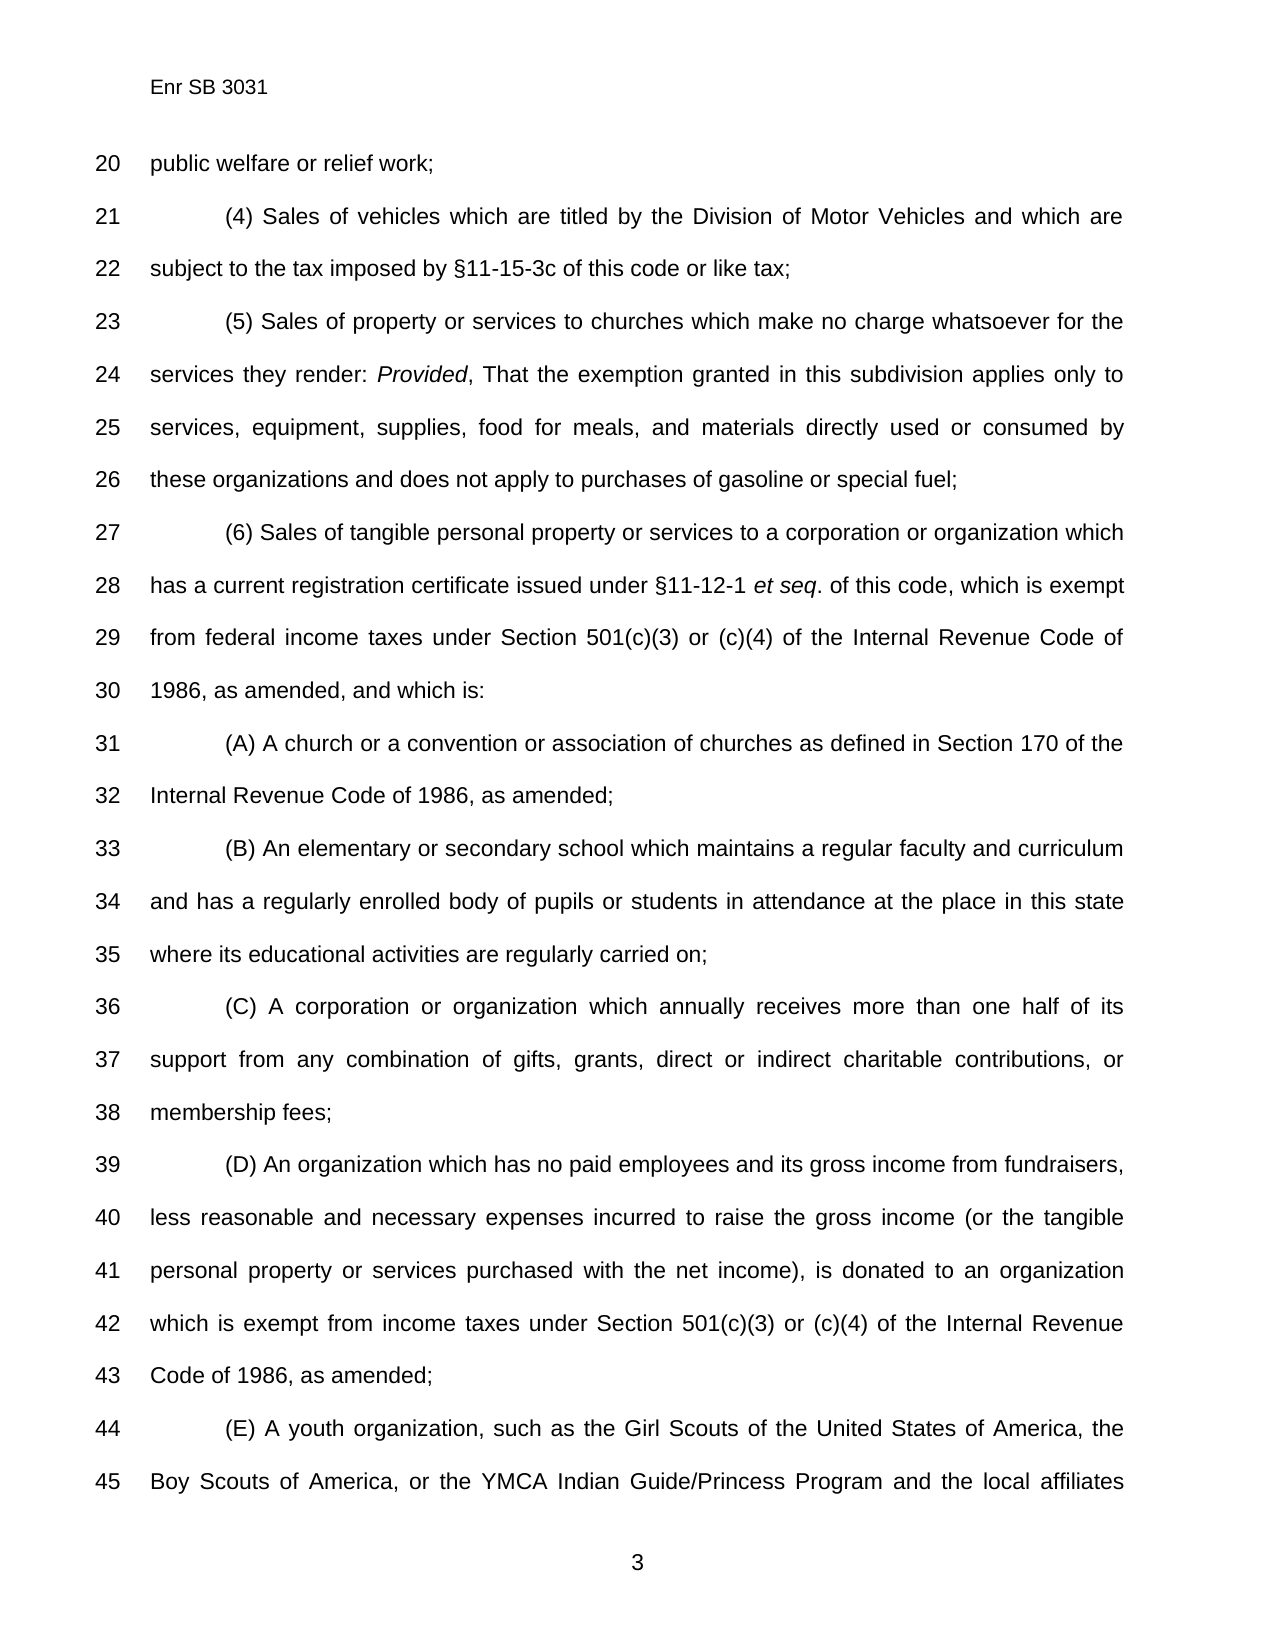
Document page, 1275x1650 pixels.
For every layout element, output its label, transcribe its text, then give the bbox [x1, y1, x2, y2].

text (A) A church or a convention or association of churches as defined in Section 170 of the Internal Revenue Code of 1986, as amended; [150, 730, 1125, 809]
text (B) An elementary or secondary school which maintains a regular faculty and curriculum and has a regularly enrolled body of pupils or students in attendance at the place in this state where its educational activities are regularly carried on; [150, 835, 1125, 967]
text (6) Sales of tangible personal property or services to a corporation or organization which has a current registration certificate issued under §11-12-1 et seq. of this code, which is exempt from federal income taxes under Section 501(c)(3) or (c)(4) of the Internal Revenue Code of 1986, as amended, and which is: [150, 519, 1125, 703]
text (5) Sales of property or services to churches which make no charge whatsoever for the services they render: Provided, That the exemption granted in this subdivision applies only to services, equipment, supplies, food for meals, and materials directly used or consumed by these organizations and does not apply to purchases of gasoline or special fuel; [150, 308, 1125, 493]
text (C) A corporation or organization which annually receives more than one half of its support from any combination of gifts, grants, direct or indirect charitable contributions, or membership fees; [150, 993, 1125, 1125]
text (D) An organization which has no paid employees and its gross income from fundraisers, less reasonable and necessary expenses incurred to raise the gross income (or the tangible personal property or services purchased with the net income), is donated to an organization which is exempt from income taxes under Section 501(c)(3) or (c)(4) of the Internal Revenue Code of 1986, as amended; [150, 1151, 1125, 1389]
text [150, 150, 1125, 176]
text (4) Sales of vehicles which are titled by the Division of Motor Vehicles and which are subject to the tax imposed by §11-15-3c of this code or like tax; [150, 203, 1125, 282]
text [150, 1415, 1125, 1494]
